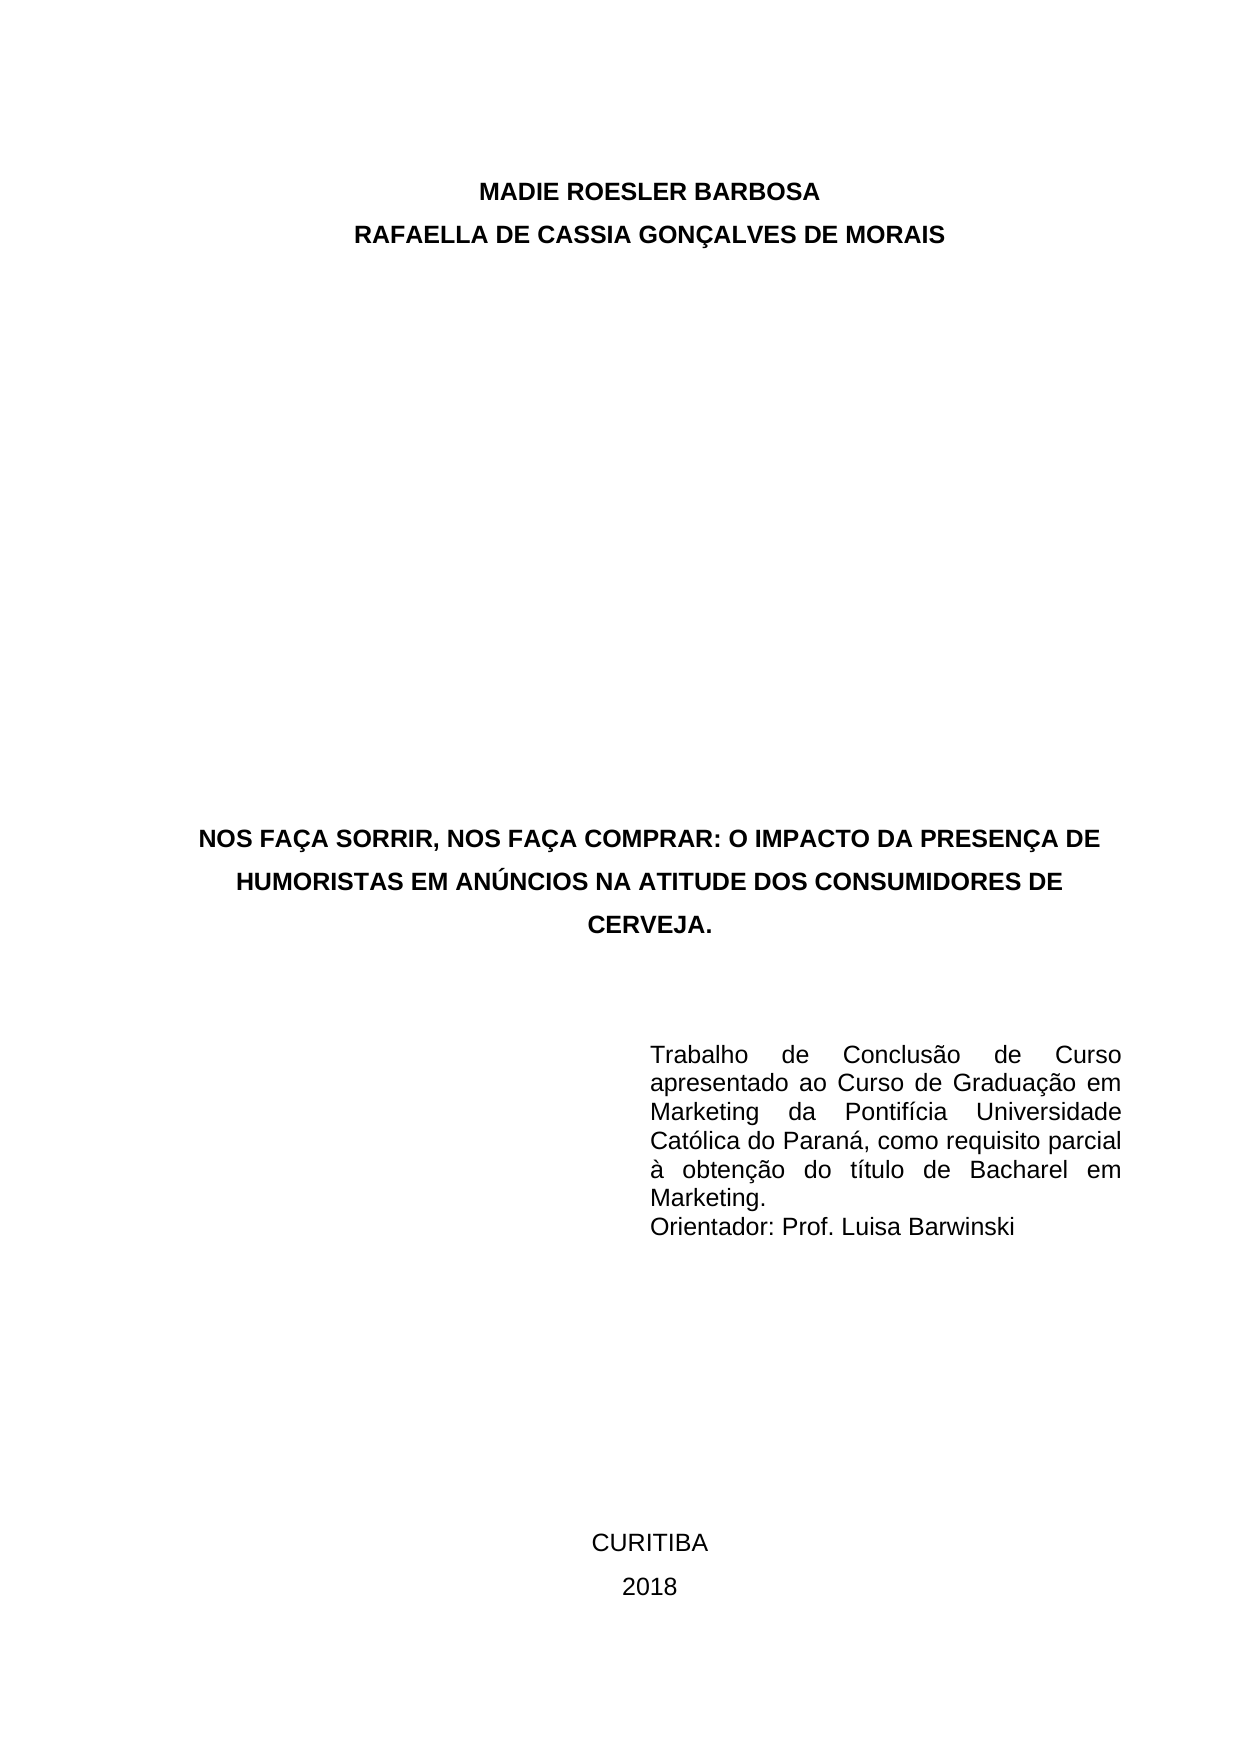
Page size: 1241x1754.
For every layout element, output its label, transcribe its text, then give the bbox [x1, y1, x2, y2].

text CURITIBA [177, 1528, 1122, 1557]
text Orientador: Prof. Luisa Barwinski [650, 1212, 1122, 1241]
text RAFAELLA DE CASSIA GONÇALVES DE MORAIS [177, 220, 1122, 249]
text MADIE ROESLER BARBOSA [177, 177, 1122, 206]
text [177, 1572, 1122, 1600]
text Trabalho de Conclusão de Curso apresentado ao Curso de Graduação em Marketing da Pontifícia Universidade Católica do Paraná, como requisito parcial à obtenção do título de Bacharel em Marketing. [650, 1040, 1122, 1212]
text NOS FAÇA SORRIR, NOS FAÇA COMPRAR: O IMPACTO DA PRESENÇA DE HUMORISTAS EM ANÚNCIOS NA ATITUDE DOS CONSUMIDORES DE CERVEJA. [177, 824, 1122, 939]
